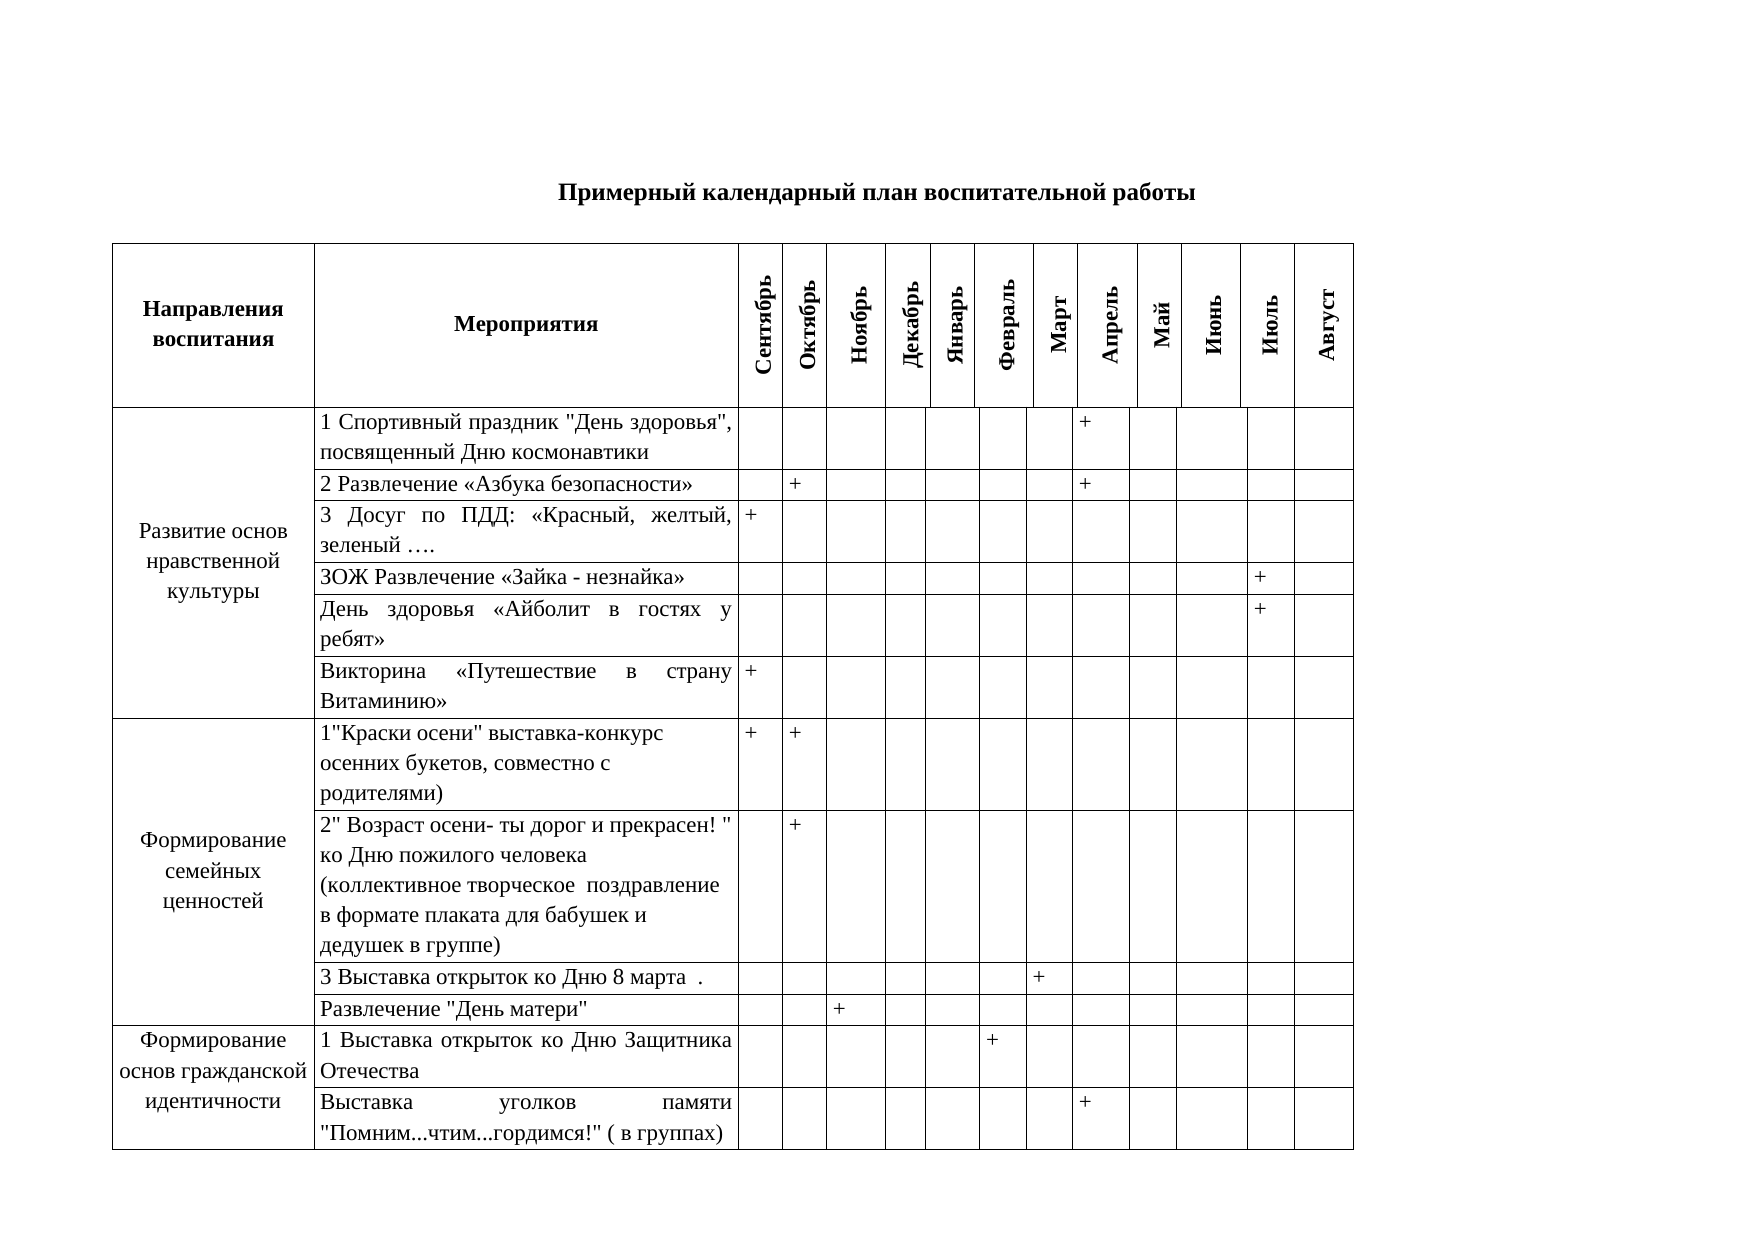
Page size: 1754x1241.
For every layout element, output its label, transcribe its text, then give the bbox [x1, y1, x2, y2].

table_cell [827, 811, 885, 962]
table_cell [1248, 995, 1294, 1025]
table_cell [926, 995, 979, 1025]
table_cell [1248, 963, 1294, 994]
table_cell [783, 657, 826, 717]
table_cell [1177, 470, 1247, 500]
table_cell [980, 995, 1026, 1025]
table_cell [827, 595, 885, 656]
table_cell [886, 995, 925, 1025]
table_cell Викторина «Путешествие в страну Витаминию» [315, 657, 738, 717]
table_cell [1027, 470, 1072, 500]
table_cell [1073, 811, 1129, 962]
table_cell [1130, 470, 1176, 500]
table_cell [1130, 595, 1176, 656]
table_cell [1073, 995, 1129, 1025]
table_header Мероприятия [315, 244, 738, 407]
table_cell [886, 657, 925, 717]
table_cell [783, 408, 826, 468]
table_cell [1073, 501, 1129, 562]
table_cell [1295, 595, 1353, 656]
table_cell [1295, 563, 1353, 594]
table_cell [1248, 501, 1294, 562]
table_header Август [1295, 244, 1353, 407]
table_cell [926, 470, 979, 500]
table_cell [1027, 563, 1072, 594]
table_cell [980, 408, 1026, 468]
table_cell [783, 1026, 826, 1087]
table_cell [1295, 1088, 1353, 1149]
table_header Сентябрь [739, 244, 782, 407]
table_cell + [783, 811, 826, 962]
table_cell [1248, 1088, 1294, 1149]
table_cell [827, 963, 885, 994]
table_header Май [1138, 244, 1181, 407]
table_cell [1130, 995, 1176, 1025]
table_cell [1177, 1088, 1247, 1149]
table_cell [1295, 719, 1353, 809]
table_cell [926, 963, 979, 994]
table_cell [783, 1088, 826, 1149]
table_cell [827, 501, 885, 562]
table_header Октябрь [783, 244, 826, 407]
table_cell [1295, 1026, 1353, 1087]
table_cell ЗОЖ Развлечение «Зайка - незнайка» [315, 563, 738, 594]
table_cell Формирование основ гражданской идентичности [113, 1026, 314, 1149]
table_cell [886, 408, 925, 468]
table_cell [1177, 563, 1247, 594]
table_cell [827, 470, 885, 500]
table_cell [827, 563, 885, 594]
table_cell [1130, 501, 1176, 562]
table_cell [1248, 657, 1294, 717]
table_cell [1295, 811, 1353, 962]
table_cell [980, 563, 1026, 594]
table_cell [1027, 1088, 1072, 1149]
table_cell [926, 1026, 979, 1087]
table_cell [783, 963, 826, 994]
table_cell [739, 995, 782, 1025]
table_cell [1073, 657, 1129, 717]
table_cell [1177, 1026, 1247, 1087]
table_header Март [1034, 244, 1077, 407]
table_cell [926, 1088, 979, 1149]
table_cell [1027, 657, 1072, 717]
table_cell [886, 811, 925, 962]
table_cell + [1073, 408, 1129, 468]
table_cell [739, 408, 782, 468]
table_cell [783, 501, 826, 562]
table_cell [739, 470, 782, 500]
table_cell [980, 595, 1026, 656]
table_header Направления воспитания [113, 244, 314, 407]
table_cell 3 Досуг по ПДД: «Красный, желтый, зеленый …. [315, 501, 738, 562]
table_header Июнь [1182, 244, 1240, 407]
table_cell 3 Выставка открыток ко Дню 8 марта . [315, 963, 738, 994]
table_cell [926, 501, 979, 562]
table_cell [1073, 719, 1129, 809]
table_cell 2 Развлечение «Азбука безопасности» [315, 470, 738, 500]
table_cell 1 Выставка открыток ко Дню Защитника Отечества [315, 1026, 738, 1087]
table_cell [926, 811, 979, 962]
table_cell [1177, 657, 1247, 717]
table_header Июль [1241, 244, 1294, 407]
table_cell + [1073, 1088, 1129, 1149]
table_cell [886, 470, 925, 500]
table_cell [886, 1088, 925, 1149]
table_cell [886, 595, 925, 656]
table_cell [1295, 657, 1353, 717]
table_cell [827, 657, 885, 717]
table_cell [1027, 408, 1072, 468]
table_cell [1177, 719, 1247, 809]
table_cell [783, 563, 826, 594]
table_cell [1073, 1026, 1129, 1087]
table_cell [739, 963, 782, 994]
table_cell + [1248, 563, 1294, 594]
table_header Ноябрь [827, 244, 885, 407]
table_cell [1248, 719, 1294, 809]
table_cell [1177, 963, 1247, 994]
table_cell [1295, 501, 1353, 562]
table_cell [926, 595, 979, 656]
table_cell [783, 995, 826, 1025]
table_header Апрель [1078, 244, 1137, 407]
table_cell [1130, 657, 1176, 717]
table_cell [1295, 995, 1353, 1025]
table_cell [980, 470, 1026, 500]
table_cell [980, 501, 1026, 562]
table_cell [1130, 1088, 1176, 1149]
table_cell Выставка уголков памяти "Помним...чтим...гордимся!" ( в группах) [315, 1088, 738, 1149]
table_cell [1177, 811, 1247, 962]
table_cell [926, 657, 979, 717]
table_cell + [1027, 963, 1072, 994]
table_cell [980, 811, 1026, 962]
table_cell Развлечение "День матери" [315, 995, 738, 1025]
table_cell [1027, 501, 1072, 562]
table_header Декабрь [886, 244, 930, 407]
table_cell [926, 719, 979, 809]
table_cell [1027, 995, 1072, 1025]
table_cell [827, 408, 885, 468]
table_cell [886, 1026, 925, 1087]
table_cell + [783, 719, 826, 809]
table_cell [1295, 963, 1353, 994]
table_cell + [980, 1026, 1026, 1087]
table_cell [1248, 470, 1294, 500]
table_cell [980, 1088, 1026, 1149]
table_cell [1027, 811, 1072, 962]
table_cell [1130, 963, 1176, 994]
table_cell [926, 563, 979, 594]
table_cell + [827, 995, 885, 1025]
table_cell [827, 719, 885, 809]
table_cell [1248, 1026, 1294, 1087]
table_cell 1"Краски осени" выставка-конкурс осенних букетов, совместно с родителями) [315, 719, 738, 809]
table_cell [739, 811, 782, 962]
table_cell [1027, 1026, 1072, 1087]
table_cell [1248, 811, 1294, 962]
table_cell + [783, 470, 826, 500]
table_cell 1 Спортивный праздник "День здоровья", посвященный Дню космонавтики [315, 408, 738, 468]
table_cell [1130, 1026, 1176, 1087]
table_cell [1130, 811, 1176, 962]
table_cell [1177, 501, 1247, 562]
table_cell [739, 1026, 782, 1087]
table_cell [1130, 408, 1176, 468]
table_cell [886, 719, 925, 809]
table_cell [739, 1088, 782, 1149]
table_cell [827, 1026, 885, 1087]
table_cell День здоровья «Айболит в гостях у ребят» [315, 595, 738, 656]
table_cell Развитие основ нравственной культуры [113, 408, 314, 717]
table_cell [1248, 408, 1294, 468]
table_cell [980, 657, 1026, 717]
table_cell [886, 563, 925, 594]
table_cell [1177, 408, 1247, 468]
table_cell [886, 963, 925, 994]
table_cell Формирование семейных ценностей [113, 719, 314, 1025]
table_cell [1073, 595, 1129, 656]
table_cell [1177, 595, 1247, 656]
table_cell + [739, 719, 782, 809]
table_cell [980, 963, 1026, 994]
table_cell [1295, 408, 1353, 468]
table_header Январь [931, 244, 974, 407]
table_cell [739, 595, 782, 656]
table_cell + [1073, 470, 1129, 500]
table_cell + [739, 501, 782, 562]
table_cell + [739, 657, 782, 717]
table_cell + [1248, 595, 1294, 656]
table_cell [1295, 470, 1353, 500]
table_cell [1130, 563, 1176, 594]
table_cell [827, 1088, 885, 1149]
table_header Февраль [975, 244, 1033, 407]
table_cell [739, 563, 782, 594]
table_cell [1073, 963, 1129, 994]
table_cell [886, 501, 925, 562]
table_cell [1027, 595, 1072, 656]
table_cell [783, 595, 826, 656]
table_cell [1073, 563, 1129, 594]
table_cell [1027, 719, 1072, 809]
table_cell [980, 719, 1026, 809]
table_cell [1177, 995, 1247, 1025]
table_cell [926, 408, 979, 468]
table_cell 2" Возраст осени- ты дорог и прекрасен! " ко Дню пожилого человека (коллективное творческое поздравление в формате плаката для бабушек и дедушек в группе) [315, 811, 738, 962]
text Примерный календарный план воспитательной работы [118, 177, 1636, 206]
table_cell [1130, 719, 1176, 809]
